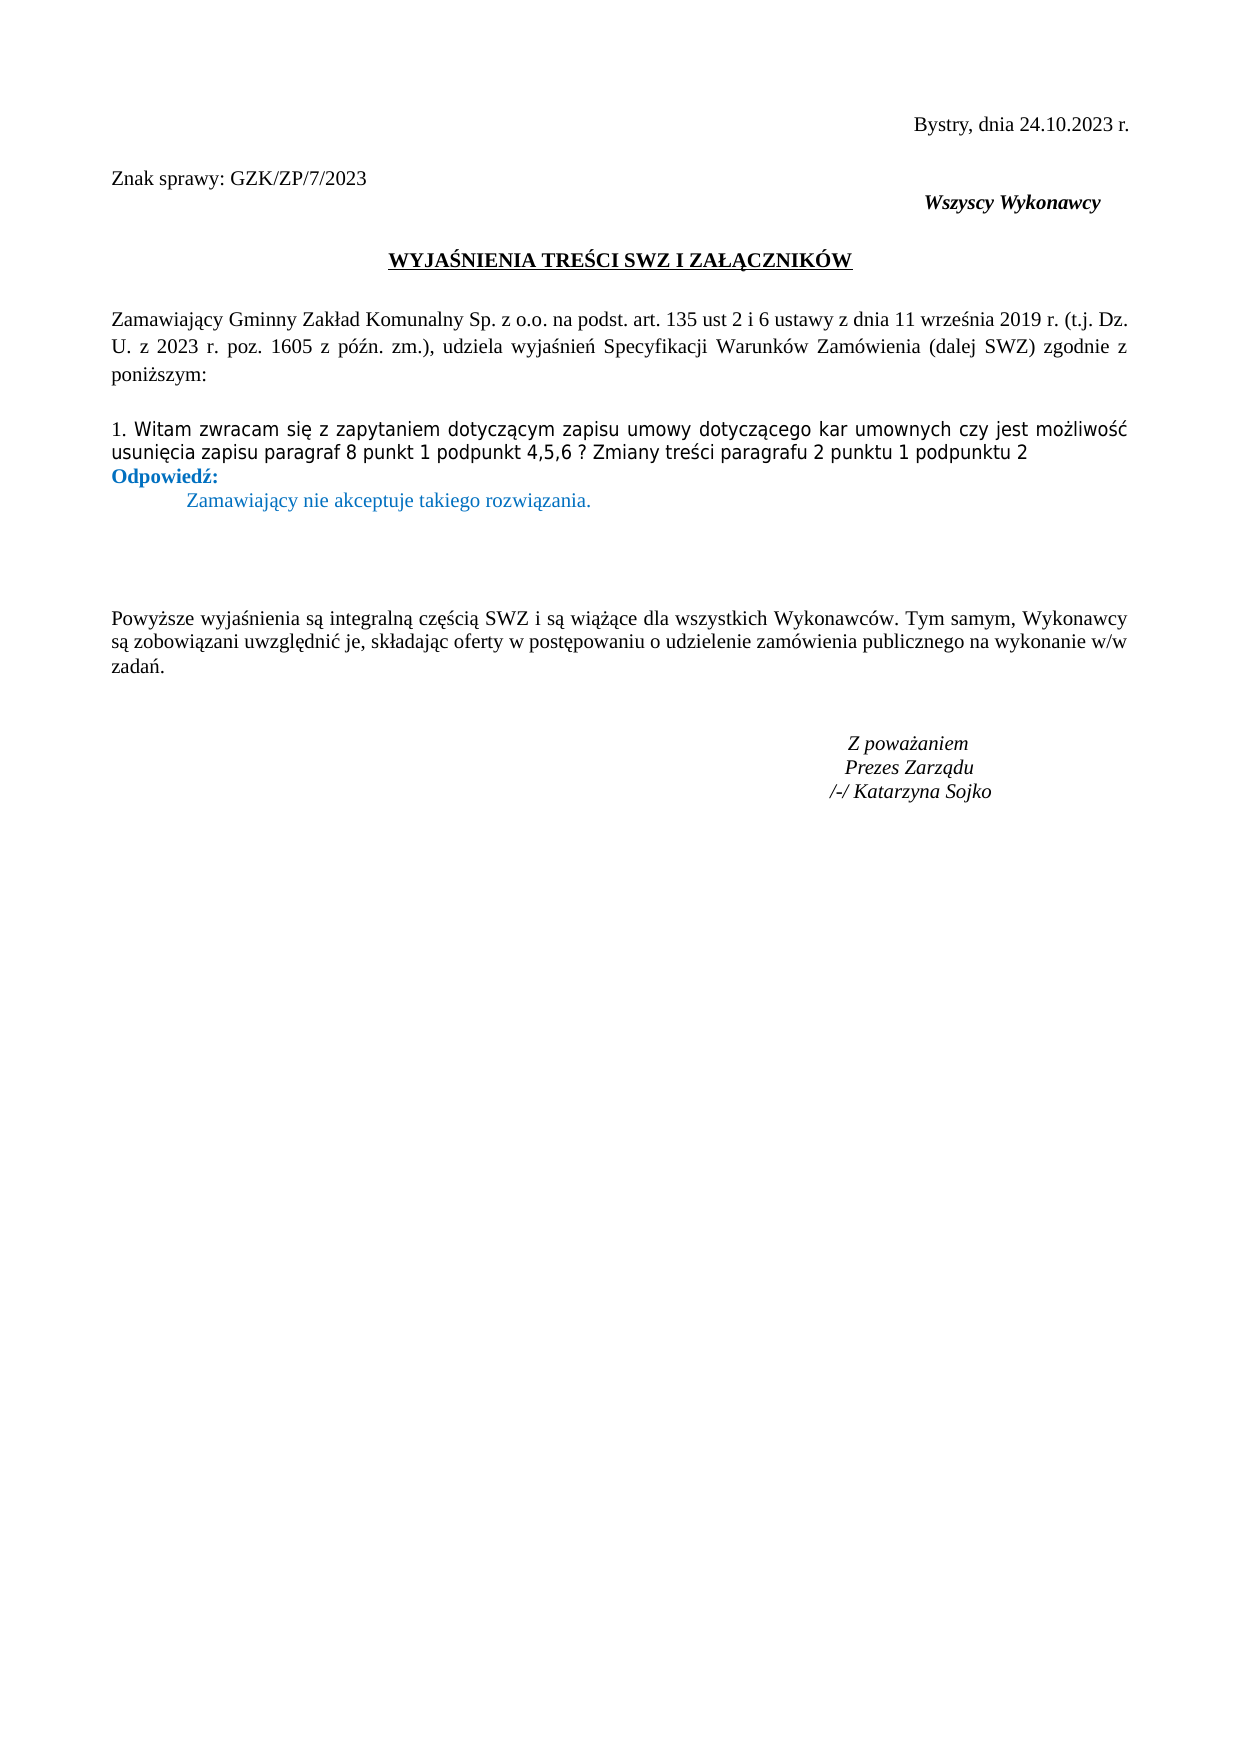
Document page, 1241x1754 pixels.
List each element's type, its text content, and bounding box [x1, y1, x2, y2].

text WYJAŚNIENIA TREŚCI SWZ I ZAŁĄCZNIKÓW [111, 248, 1129, 272]
list Zamawiający nie akceptuje takiego rozwiązania. [186, 488, 1129, 512]
text Wszyscy Wykonawcy [894, 189, 1129, 214]
text Zamawiający Gminny Zakład Komunalny Sp. z o.o. na podst. art. 135 ust 2 i 6 ustawy z dnia 11 września 2019 r. (t.j. Dz. U. z 2023 r. poz. 1605 z późn. zm.), udziela wyjaśnień Specyfikacji Warunków Zamówienia (dalej SWZ) zgodnie z poniższym: [111, 307, 1129, 386]
text 1. Witam zwracam się z zapytaniem dotyczącym zapisu umowy dotyczącego kar umownych czy jest możliwość usunięcia zapisu paragraf 8 punkt 1 podpunkt 4,5,6 ? Zmiany treści paragrafu 2 punktu 1 podpunktu 2 [111, 417, 1129, 464]
text Znak sprawy: GZK/ZP/7/2023 [111, 166, 1129, 189]
text Odpowiedź: [111, 464, 1129, 488]
text Z poważaniem [689, 731, 1129, 755]
text Prezes Zarządu [689, 755, 1129, 779]
text /-/ Katarzyna Sojko [689, 779, 1129, 803]
text Powyższe wyjaśnienia są integralną częścią SWZ i są wiążące dla wszystkich Wykonawców. Tym samym, Wykonawcy są zobowiązani uwzględnić je, składając oferty w postępowaniu o udzielenie zamówienia publicznego na wykonanie w/w zadań. [111, 605, 1129, 678]
text Bystry, dnia 24.10.2023 r. [111, 112, 1129, 136]
